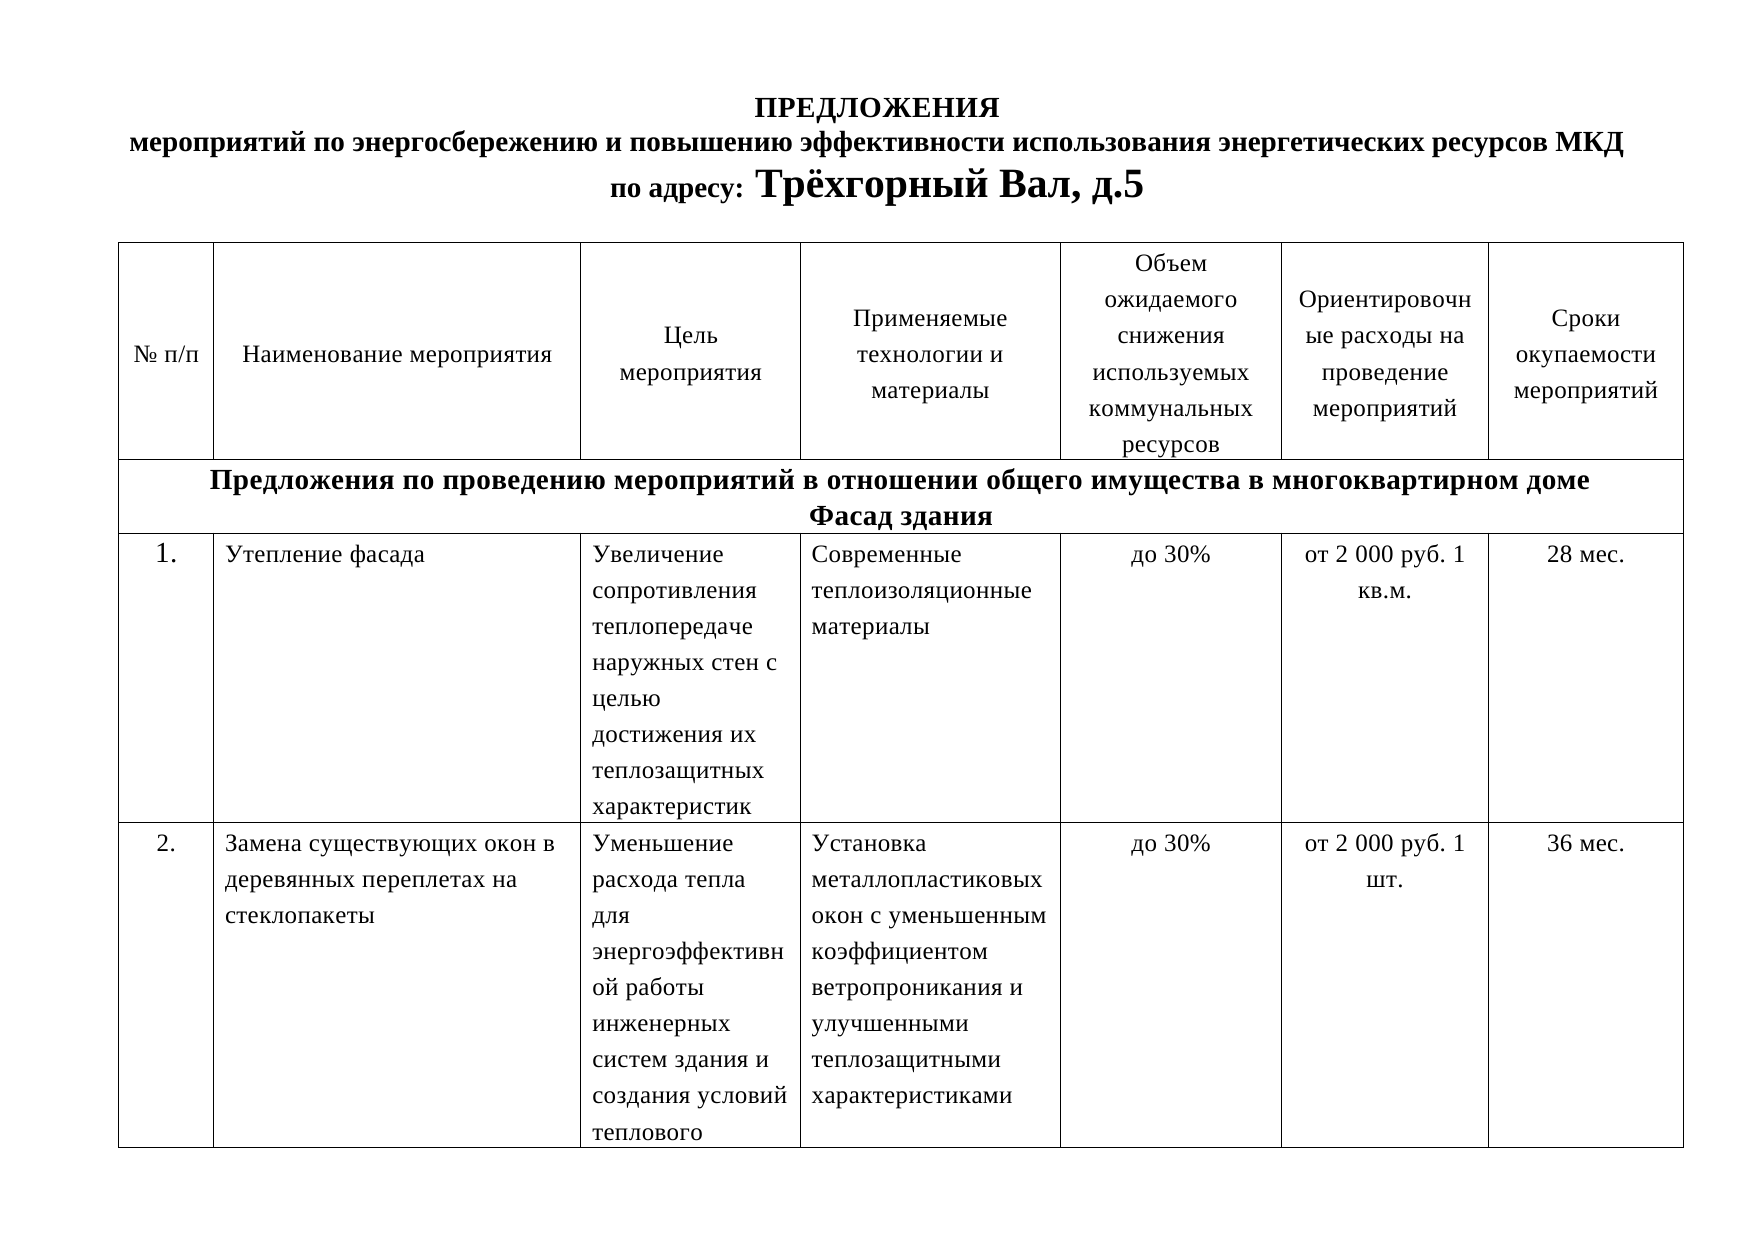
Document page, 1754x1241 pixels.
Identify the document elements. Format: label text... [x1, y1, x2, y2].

table_cell Увеличение сопротивления теплопередаче наружных стен с целью достижения их теплозащитных характеристик [581, 534, 800, 822]
text ПРЕДЛОЖЕНИЯ [118, 88, 1636, 124]
table_header Применяемые технологии и материалы [801, 243, 1060, 459]
table_header Наименование мероприятия [214, 243, 580, 459]
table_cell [801, 823, 1060, 1147]
table_header Ориентировочные расходы на проведение мероприятий [1282, 243, 1488, 459]
table_cell до 30% [1061, 534, 1281, 822]
table_cell от 2 000 руб. 1 шт. [1282, 823, 1488, 1147]
table_cell Предложения по проведению мероприятий в отношении общего имущества в многоквартирном доме Фасад здания [119, 460, 1683, 532]
table_cell Утепление фасада [214, 534, 580, 822]
table_cell до 30% [1061, 823, 1281, 1147]
table_header Объем ожидаемого снижения используемых коммунальных ресурсов [1061, 243, 1281, 459]
text мероприятий по энергосбережению и повышению эффективности использования энергетических ресурсов МКД по адресу: Трёхгорный Вал, д.5 [118, 124, 1636, 206]
table_cell Современные теплоизоляционные материалы [801, 534, 1060, 822]
table_header Сроки окупаемости мероприятий [1489, 243, 1683, 459]
table_cell 2. [119, 823, 213, 1147]
table_cell от 2 000 руб. 1 кв.м. [1282, 534, 1488, 822]
table_cell 1. [119, 534, 213, 822]
table_cell 28 мес. [1489, 534, 1683, 822]
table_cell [581, 823, 800, 1147]
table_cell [214, 823, 580, 1147]
table_header № п/п [119, 243, 213, 459]
table_cell 36 мес. [1489, 823, 1683, 1147]
table_header Цель мероприятия [581, 243, 800, 459]
